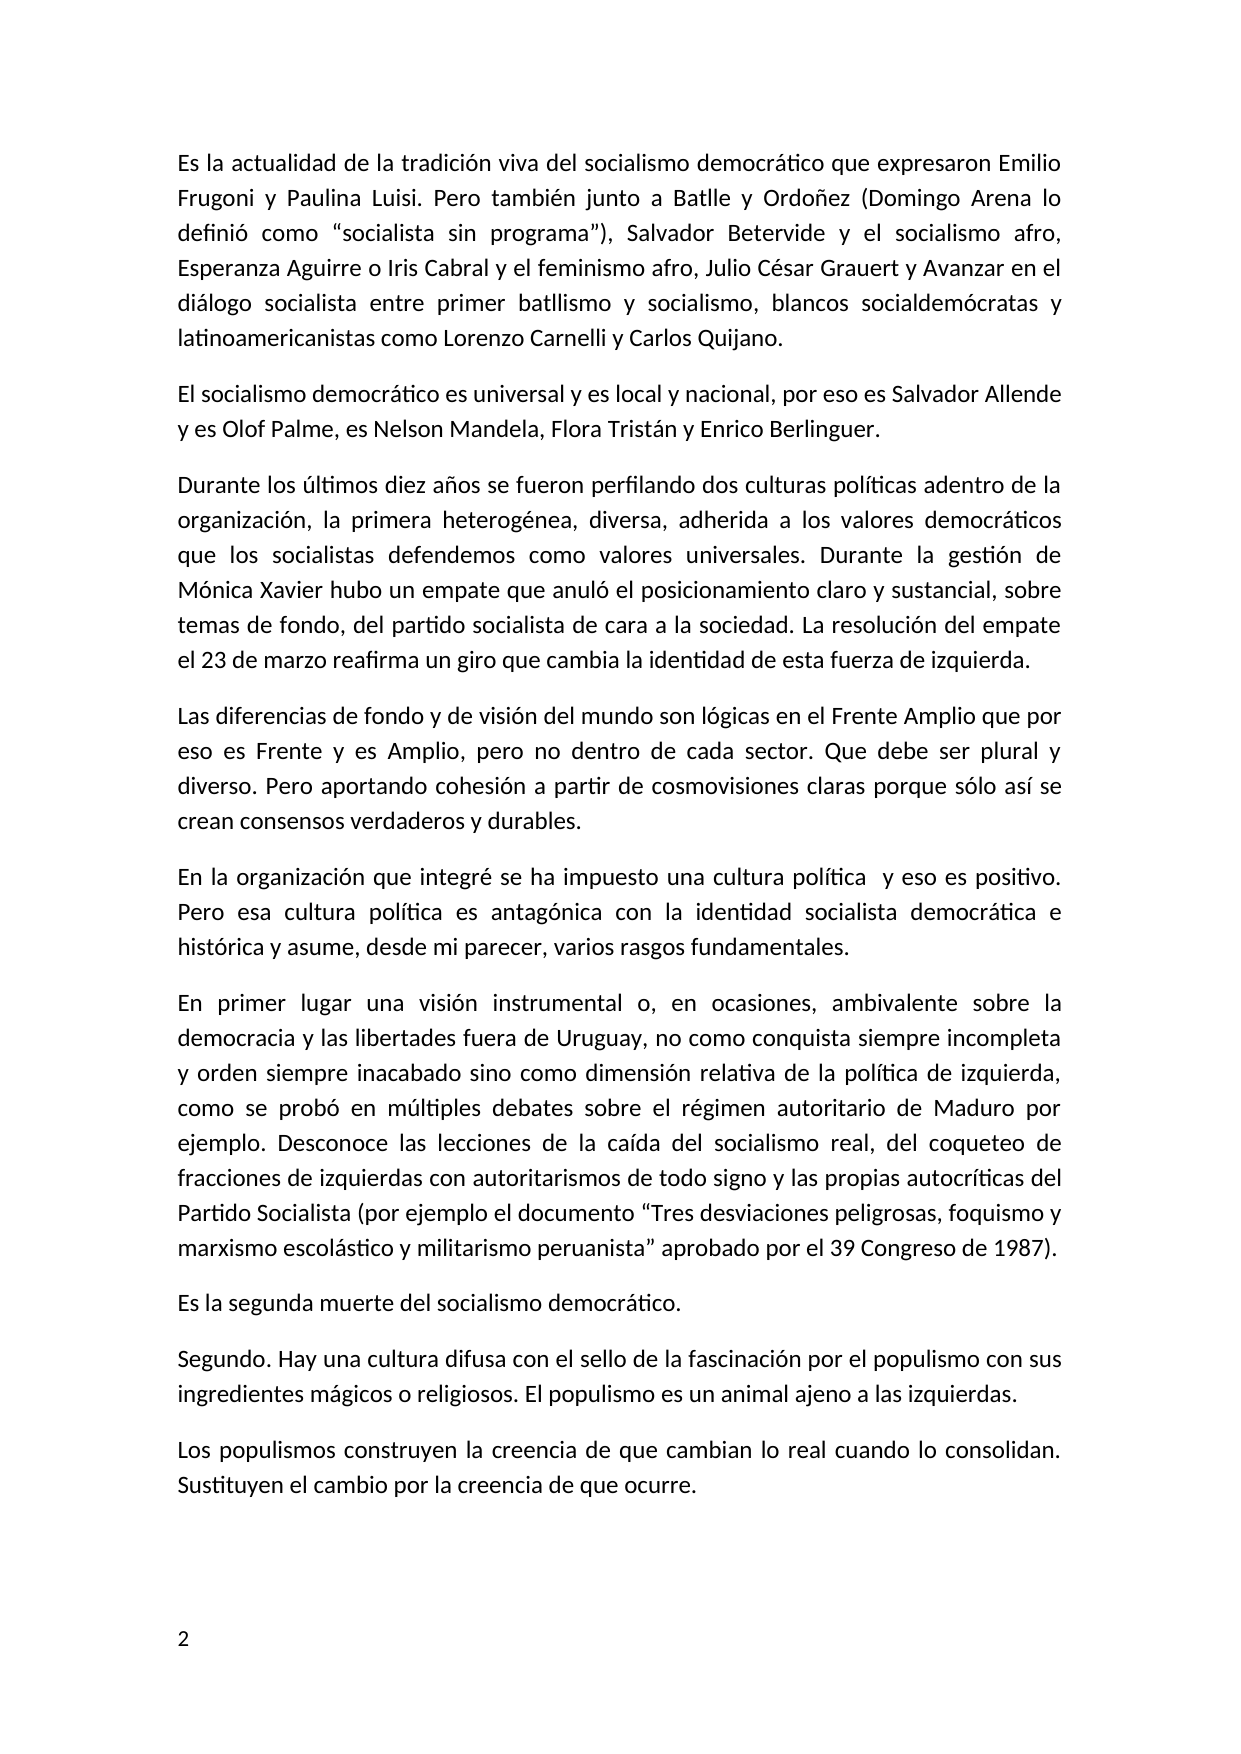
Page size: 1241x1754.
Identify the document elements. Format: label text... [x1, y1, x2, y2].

text Las diferencias de fondo y de visión del mundo son lógicas en el Frente Amplio que por eso es Frente y es Amplio, pero no dentro de cada sector. Que debe ser plural y diverso. Pero aportando cohesión a partir de cosmovisiones claras porque sólo así se crean consensos verdaderos y durables. [177, 700, 1063, 836]
text Durante los últimos diez años se fueron perfilando dos culturas políticas adentro de la organización, la primera heterogénea, diversa, adherida a los valores democráticos que los socialistas defendemos como valores universales. Durante la gestión de Mónica Xavier hubo un empate que anuló el posicionamiento claro y sustancial, sobre temas de fondo, del partido socialista de cara a la sociedad. La resolución del empate el 23 de marzo reafirma un giro que cambia la identidad de esta fuerza de izquierda. [177, 469, 1063, 675]
text En primer lugar una visión instrumental o, en ocasiones, ambivalente sobre la democracia y las libertades fuera de Uruguay, no como conquista siempre incompleta y orden siempre inacabado sino como dimensión relativa de la política de izquierda, como se probó en múltiples debates sobre el régimen autoritario de Maduro por ejemplo. Desconoce las lecciones de la caída del socialismo real, del coqueteo de fracciones de izquierdas con autoritarismos de todo signo y las propias autocríticas del Partido Socialista (por ejemplo el documento “Tres desviaciones peligrosas, foquismo y marxismo escolástico y militarismo peruanista” aprobado por el 39 Congreso de 1987). [177, 987, 1063, 1262]
text El socialismo democrático es universal y es local y nacional, por eso es Salvador Allende y es Olof Palme, es Nelson Mandela, Flora Tristán y Enrico Berlinguer. [177, 378, 1063, 444]
text Los populismos construyen la creencia de que cambian lo real cuando lo consolidan. Sustituyen el cambio por la creencia de que ocurre. [177, 1434, 1063, 1500]
text Es la segunda muerte del socialismo democrático. [177, 1288, 1063, 1318]
text En la organización que integré se ha impuesto una cultura política y eso es positivo. Pero esa cultura política es antagónica con la identidad socialista democrática e histórica y asume, desde mi parecer, varios rasgos fundamentales. [177, 861, 1063, 961]
text Segundo. Hay una cultura difusa con el sello de la fascinación por el populismo con sus ingredientes mágicos o religiosos. El populismo es un animal ajeno a las izquierdas. [177, 1343, 1063, 1409]
text Es la actualidad de la tradición viva del socialismo democrático que expresaron Emilio Frugoni y Paulina Luisi. Pero también junto a Batlle y Ordoñez (Domingo Arena lo definió como “socialista sin programa”), Salvador Betervide y el socialismo afro, Esperanza Aguirre o Iris Cabral y el feminismo afro, Julio César Grauert y Avanzar en el diálogo socialista entre primer batllismo y socialismo, blancos socialdemócratas y latinoamericanistas como Lorenzo Carnelli y Carlos Quijano. [177, 148, 1063, 353]
